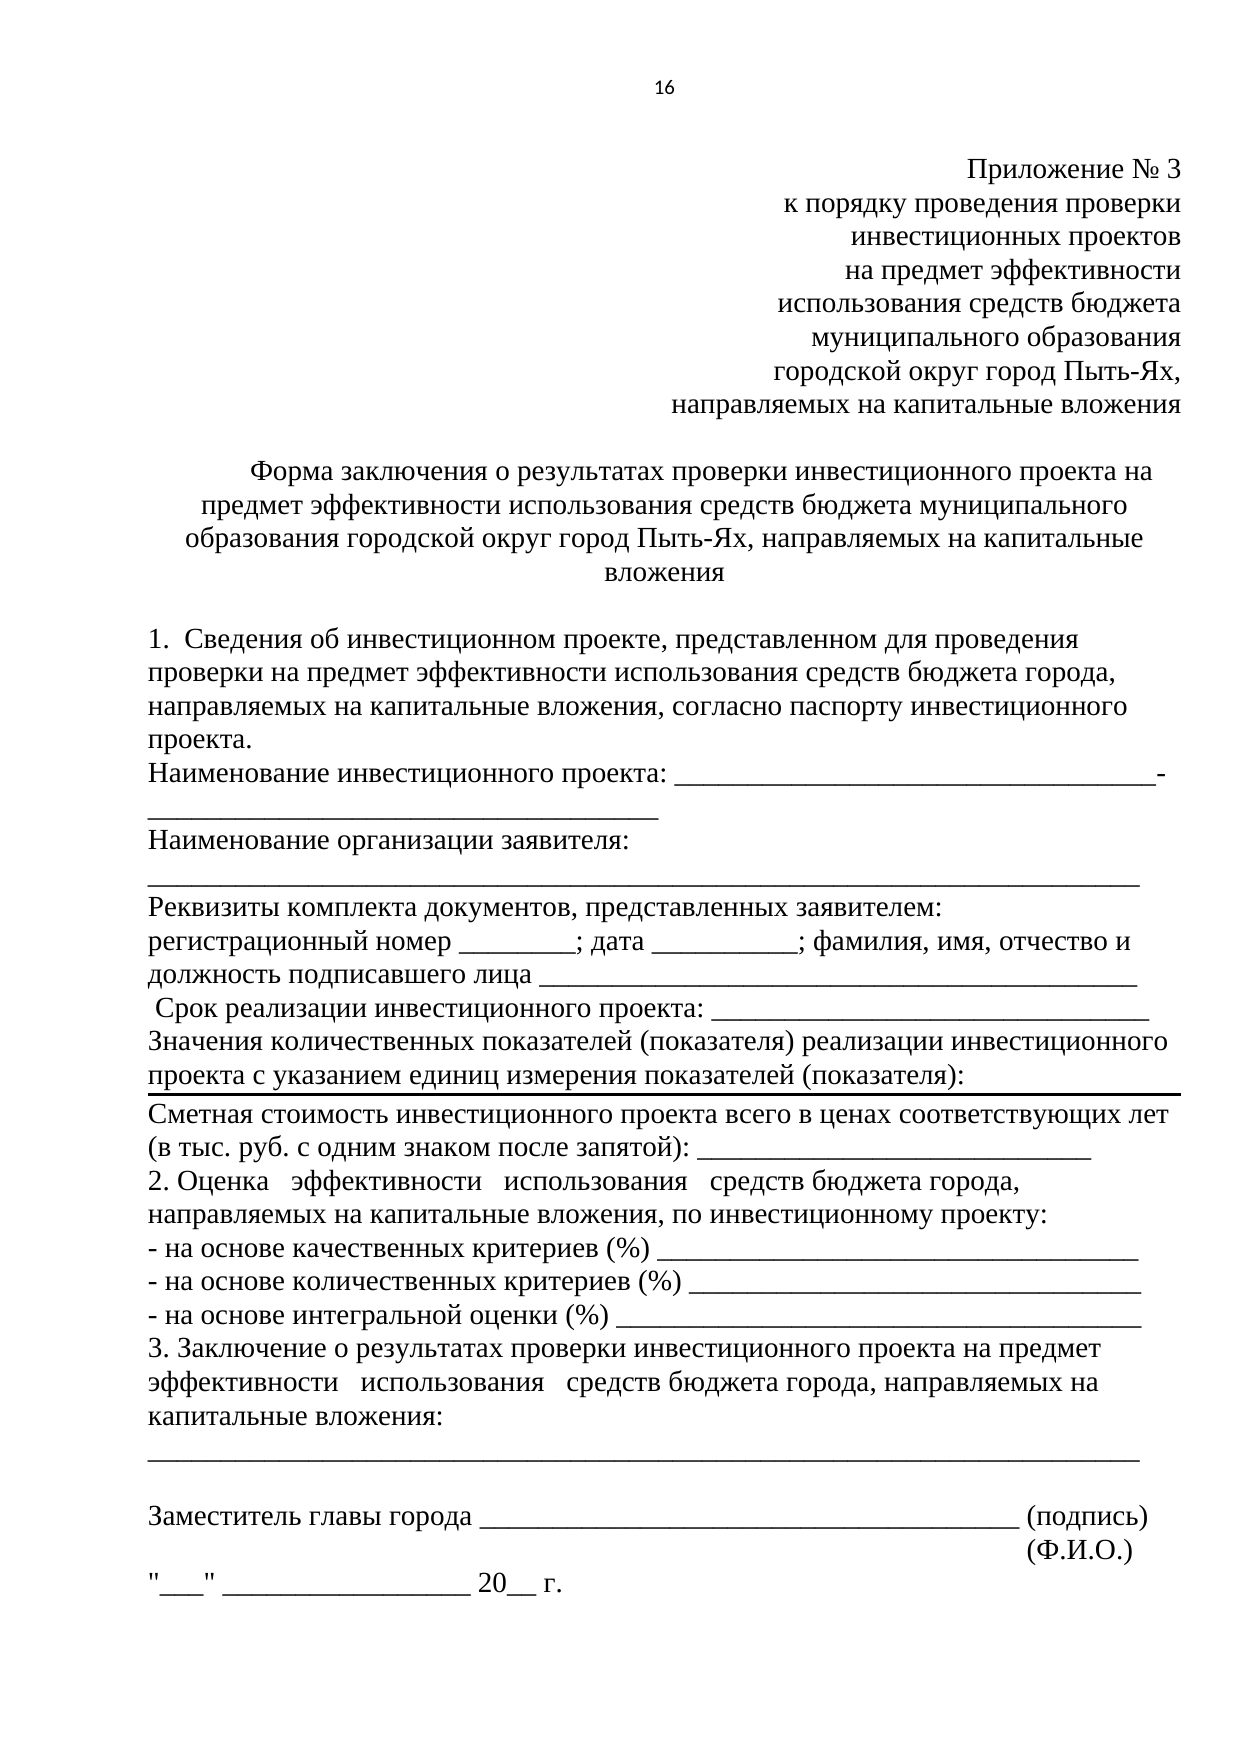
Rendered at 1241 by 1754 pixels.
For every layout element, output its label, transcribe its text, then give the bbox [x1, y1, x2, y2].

text на предмет эффективности [148, 252, 1181, 286]
text - на основе интегральной оценки (%) ____________________________________ [148, 1297, 1181, 1331]
text "___" _________________ 20__ г. [148, 1565, 1181, 1599]
text к порядку проведения проверки [148, 185, 1181, 218]
text Наименование организации заявителя: ____________________________________________________________________ [148, 822, 1181, 889]
text Сметная стоимость инвестиционного проекта всего в ценах соответствующих лет (в тыс. руб. с одним знаком после запятой): ___________________________ [148, 1096, 1181, 1163]
text Заместитель главы города _____________________________________ (подпись) [148, 1498, 1181, 1532]
text направляемых на капитальные вложения [148, 386, 1181, 420]
text Реквизиты комплекта документов, представленных заявителем: [148, 889, 1181, 923]
text Значения количественных показателей (показателя) реализации инвестиционного проекта с указанием единиц измерения показателей (показателя): [148, 1023, 1181, 1093]
text Приложение № 3 [148, 151, 1181, 185]
text муниципального образования [148, 319, 1181, 353]
text 2. Оценка эффективности использования средств бюджета города, [148, 1163, 1181, 1196]
text Срок реализации инвестиционного проекта: ______________________________ [148, 990, 1181, 1023]
text направляемых на капитальные вложения, по инвестиционному проекту: [148, 1196, 1181, 1230]
text Наименование инвестиционного проекта: ____________________________________________________________________ [148, 755, 1181, 822]
text инвестиционных проектов [148, 218, 1181, 252]
text Форма заключения о результатах проверки инвестиционного проекта на предмет эффективности использования средств бюджета муниципального образования городской округ город Пыть-Ях, направляемых на капитальные вложения [148, 453, 1181, 587]
text использования средств бюджета [148, 286, 1181, 319]
text регистрационный номер ________; дата __________; фамилия, имя, отчество и должность подписавшего лица _________________________________________ [148, 923, 1181, 990]
text - на основе количественных критериев (%) _______________________________ [148, 1263, 1181, 1297]
text - на основе качественных критериев (%) _________________________________ [148, 1230, 1181, 1263]
text 3. Заключение о результатах проверки инвестиционного проекта на предмет эффективности использования средств бюджета города, направляемых на капитальные вложения: ____________________________________________________________________ [148, 1331, 1181, 1465]
text городской округ город Пыть-Ях, [148, 353, 1181, 386]
text (Ф.И.О.) [148, 1532, 1181, 1565]
text 1. Сведения об инвестиционном проекте, представленном для проведения проверки на предмет эффективности использования средств бюджета города, направляемых на капитальные вложения, согласно паспорту инвестиционного проекта. [148, 621, 1181, 755]
